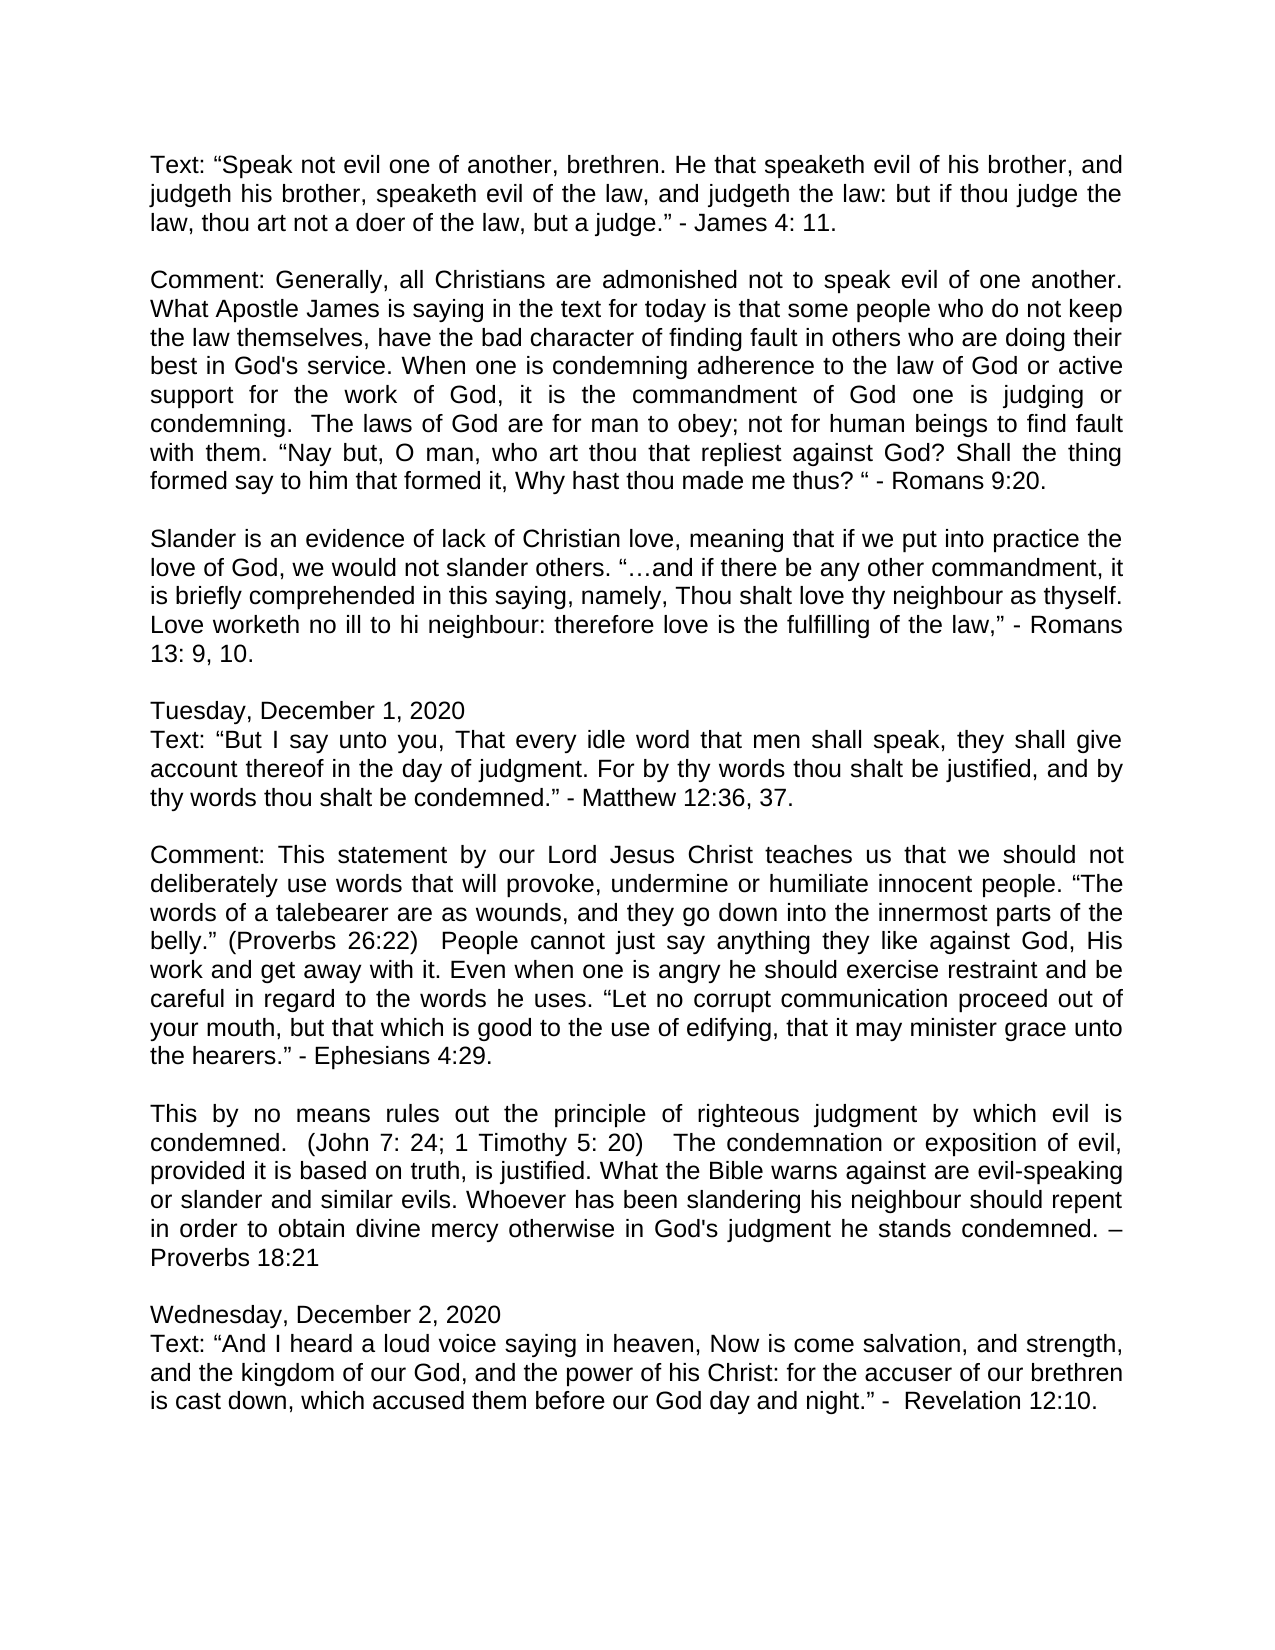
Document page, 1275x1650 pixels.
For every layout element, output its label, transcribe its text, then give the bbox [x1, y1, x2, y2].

text Slander is an evidence of lack of Christian love, meaning that if we put into practice the love of God, we would not slander others. “…and if there be any other commandment, it is briefly comprehended in this saying, namely, Thou shalt love thy neighbour as thyself. Love worketh no ill to hi neighbour: therefore love is the fulfilling of the law,” - Romans 13: 9, 10. [150, 524, 1125, 667]
text Wednesday, December 2, 2020 [150, 1300, 1125, 1329]
text Text: “Speak not evil one of another, brethren. He that speaketh evil of his brother, and judgeth his brother, speaketh evil of the law, and judgeth the law: but if thou judge the law, thou art not a doer of the law, but a judge.” - James 4: 11. [150, 150, 1125, 236]
text Comment: This statement by our Lord Jesus Christ teaches us that we should not deliberately use words that will provoke, undermine or humiliate innocent people. “The words of a talebearer are as wounds, and they go down into the innermost parts of the belly.” (Proverbs 26:22) People cannot just say anything they like against God, His work and get away with it. Even when one is angry he should exercise restraint and be careful in regard to the words he uses. “Let no corrupt communication proceed out of your mouth, but that which is good to the use of edifying, that it may minister grace unto the hearers.” - Ephesians 4:29. [150, 840, 1125, 1070]
text Tuesday, December 1, 2020 [150, 696, 1125, 725]
text Text: “And I heard a loud voice saying in heaven, Now is come salvation, and strength, and the kingdom of our God, and the power of his Christ: for the accuser of our brethren is cast down, which accused them before our God day and night.” - Revelation 12:10. [150, 1329, 1125, 1415]
text Text: “But I say unto you, That every idle word that men shall speak, they shall give account thereof in the day of judgment. For by thy words thou shalt be justified, and by thy words thou shalt be condemned.” - Matthew 12:36, 37. [150, 725, 1125, 811]
text Comment: Generally, all Christians are admonished not to speak evil of one another. What Apostle James is saying in the text for today is that some people who do not keep the law themselves, have the bad character of finding fault in others who are doing their best in God's service. When one is condemning adherence to the law of God or active support for the work of God, it is the commandment of God one is judging or condemning. The laws of God are for man to obey; not for human beings to find fault with them. “Nay but, O man, who art thou that repliest against God? Shall the thing formed say to him that formed it, Why hast thou made me thus? “ - Romans 9:20. [150, 265, 1125, 495]
text This by no means rules out the principle of righteous judgment by which evil is condemned. (John 7: 24; 1 Timothy 5: 20) The condemnation or exposition of evil, provided it is based on truth, is justified. What the Bible warns against are evil-speaking or slander and similar evils. Whoever has been slandering his neighbour should repent in order to obtain divine mercy otherwise in God's judgment he stands condemned. – Proverbs 18:21 [150, 1099, 1125, 1271]
